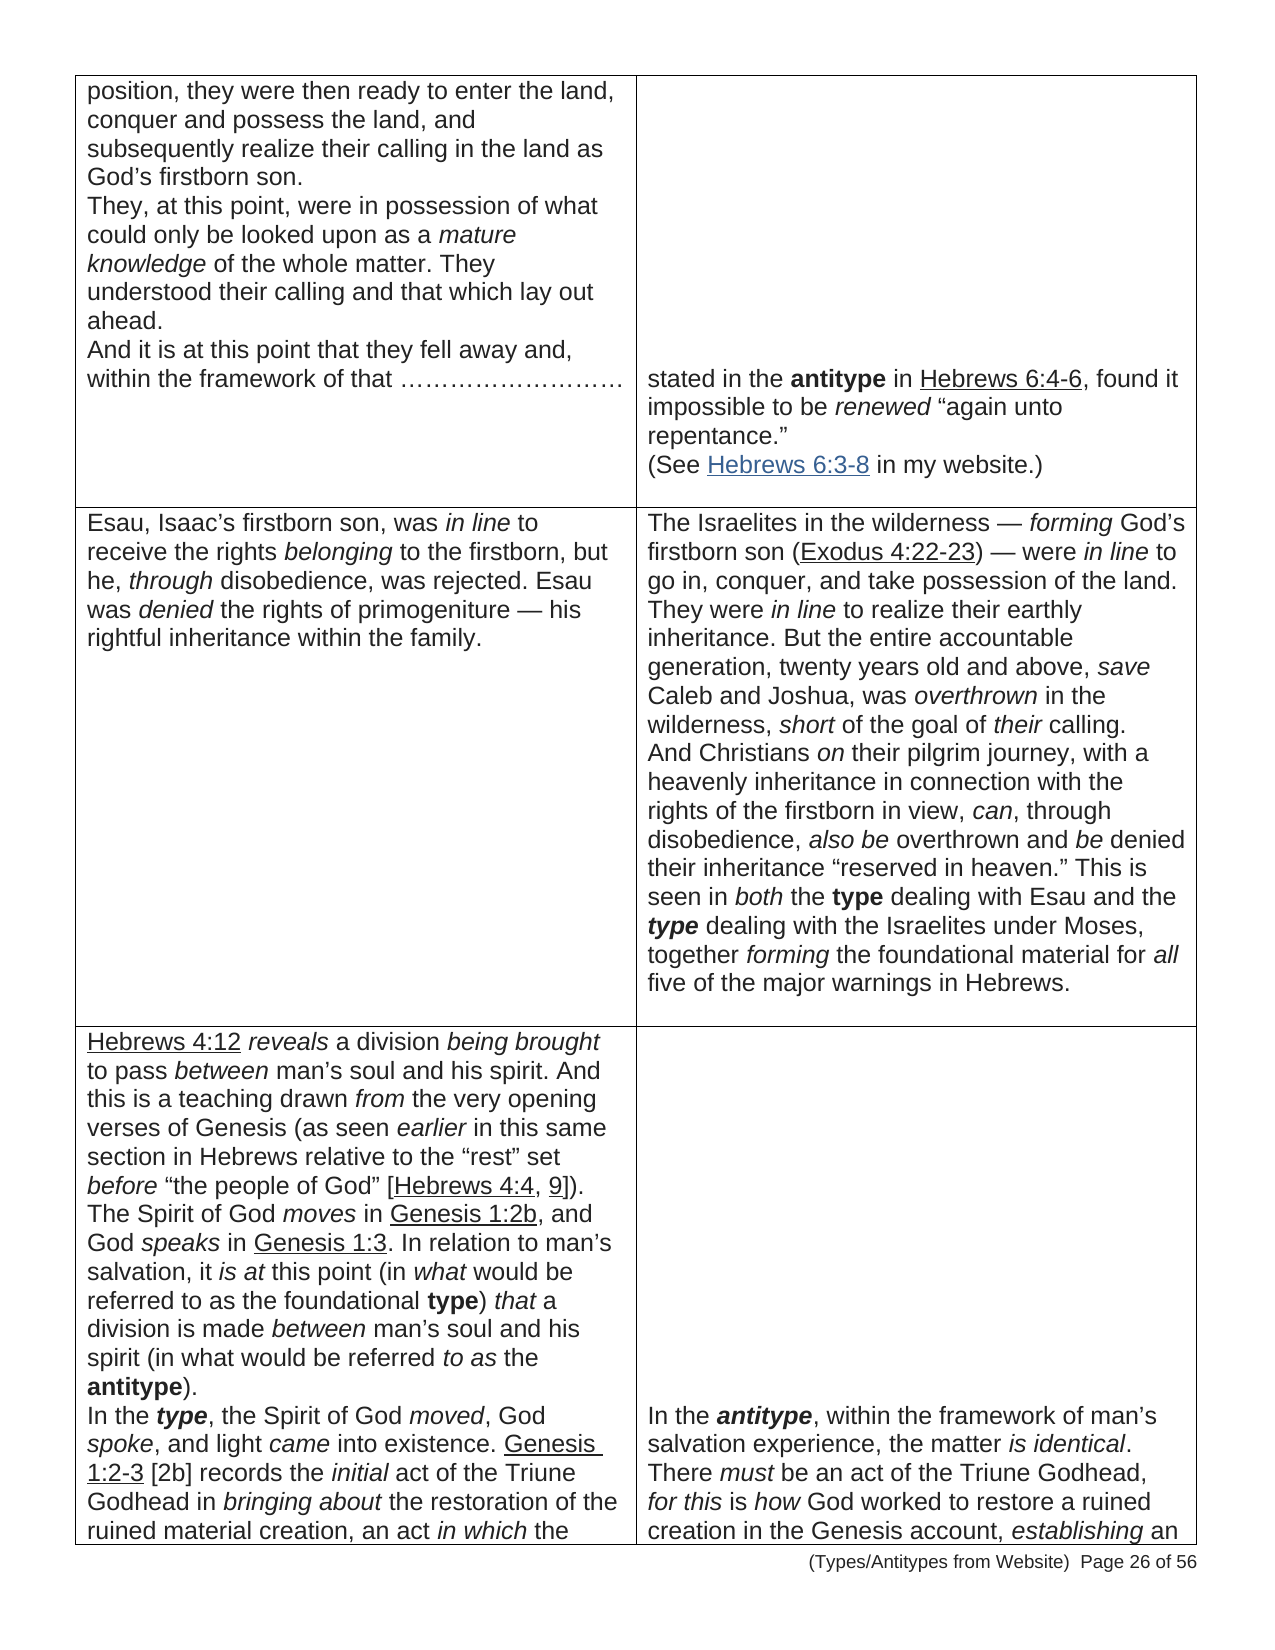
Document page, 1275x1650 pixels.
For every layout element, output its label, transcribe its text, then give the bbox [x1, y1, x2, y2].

table_cell The Israelites in the wilderness — forming God’s firstborn son (Exodus 4:22-23) — were in line to go in, conquer, and take possession of the land. They were in line to realize their earthly inheritance. But the entire accountable generation, twenty years old and above, save Caleb and Joshua, was overthrown in the wilderness, short of the goal of their calling. And Christians on their pilgrim journey, with a heavenly inheritance in connection with the rights of the firstborn in view, can, through disobedience, also be overthrown and be denied their inheritance “reserved in heaven.” This is seen in both the type dealing with Esau and the type dealing with the Israelites under Moses, together forming the foundational material for all five of the major warnings in Hebrews. [637, 508, 1196, 1026]
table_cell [637, 76, 1196, 507]
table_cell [637, 1027, 1196, 1544]
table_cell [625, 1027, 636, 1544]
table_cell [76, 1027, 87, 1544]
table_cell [76, 76, 636, 507]
table_cell Esau, Isaac’s firstborn son, was in line to receive the rights belonging to the firstborn, but he, through disobedience, was rejected. Esau was denied the rights of primogeniture — his rightful inheritance within the family. [76, 508, 636, 1026]
